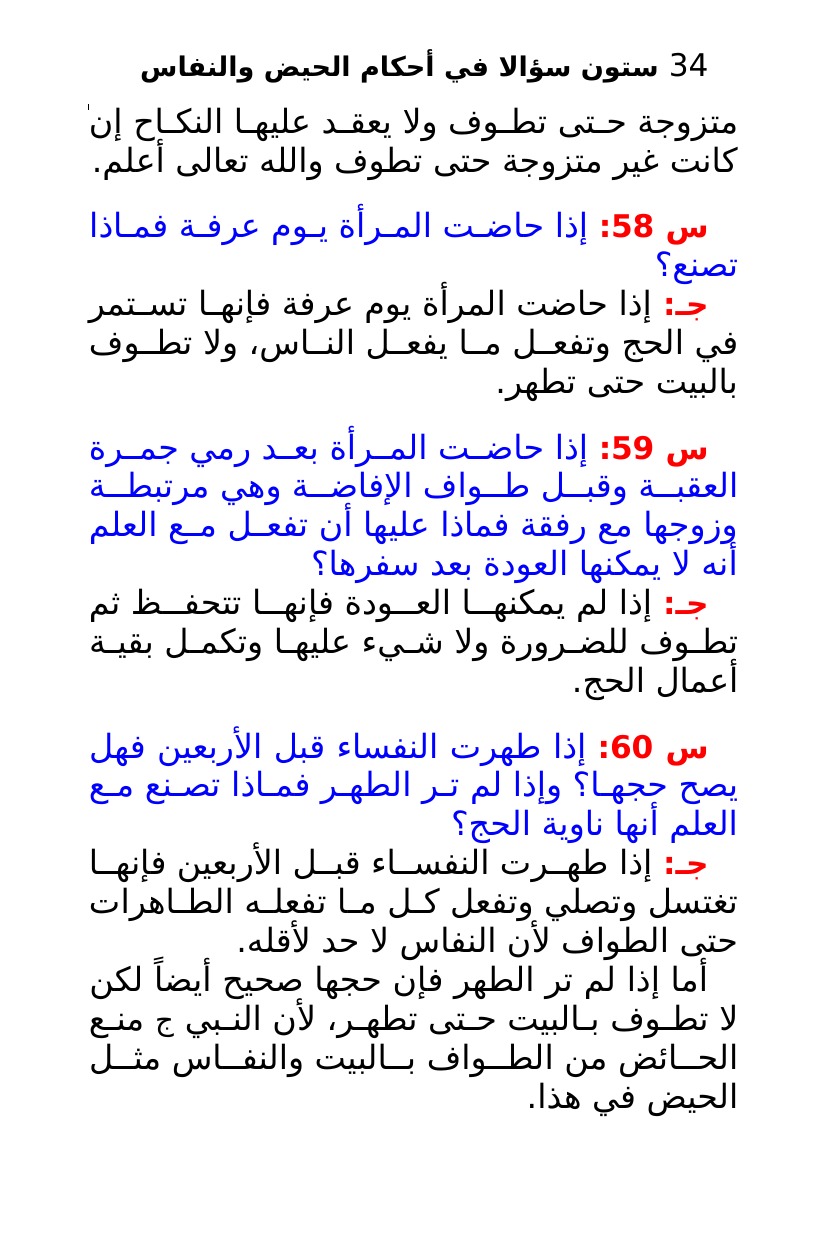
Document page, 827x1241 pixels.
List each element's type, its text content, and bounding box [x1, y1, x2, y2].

text جـ: إذا طهرت النفساء قبل الأربعين فإنها تغتسل وتصلي وتفعل كل ما تفعله الطاهرات حتى الطواف لأن النفاس لا حد لأقله. [89, 844, 738, 960]
text س 59: إذا حاضت المرأة بعد رمي جمرة العقبة وقبل طواف الإفاضة وهي مرتبطة وزوجها مع رفقة فماذا عليها أن تفعل مع العلم أنه لا يمكنها العودة بعد سفرها؟ [89, 428, 738, 583]
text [89, 102, 738, 180]
text جـ: إذا حاضت المرأة يوم عرفة فإنها تستمر في الحج وتفعل ما يفعل الناس، ولا تطوف بالبيت حتى تطهر. [89, 285, 738, 401]
text أما إذا لم تر الطهر فإن حجها صحيح أيضاً لكن لا تطوف بالبيت حتى تطهر، لأن النبي ج منع الحائض من الطواف بالبيت والنفاس مثل الحيض في هذا. [89, 961, 738, 1116]
text س 58: إذا حاضت المرأة يوم عرفة فماذا تصنع؟ [89, 207, 738, 284]
text س 60: إذا طهرت النفساء قبل الأربعين فهل يصح حجها؟ وإذا لم تر الطهر فماذا تصنع مع العلم أنها ناوية الحج؟ [89, 727, 738, 844]
text جـ: إذا لم يمكنها العودة فإنها تتحفظ ثم تطوف للضرورة ولا شيء عليها وتكمل بقية أعمال الحج. [89, 584, 738, 700]
